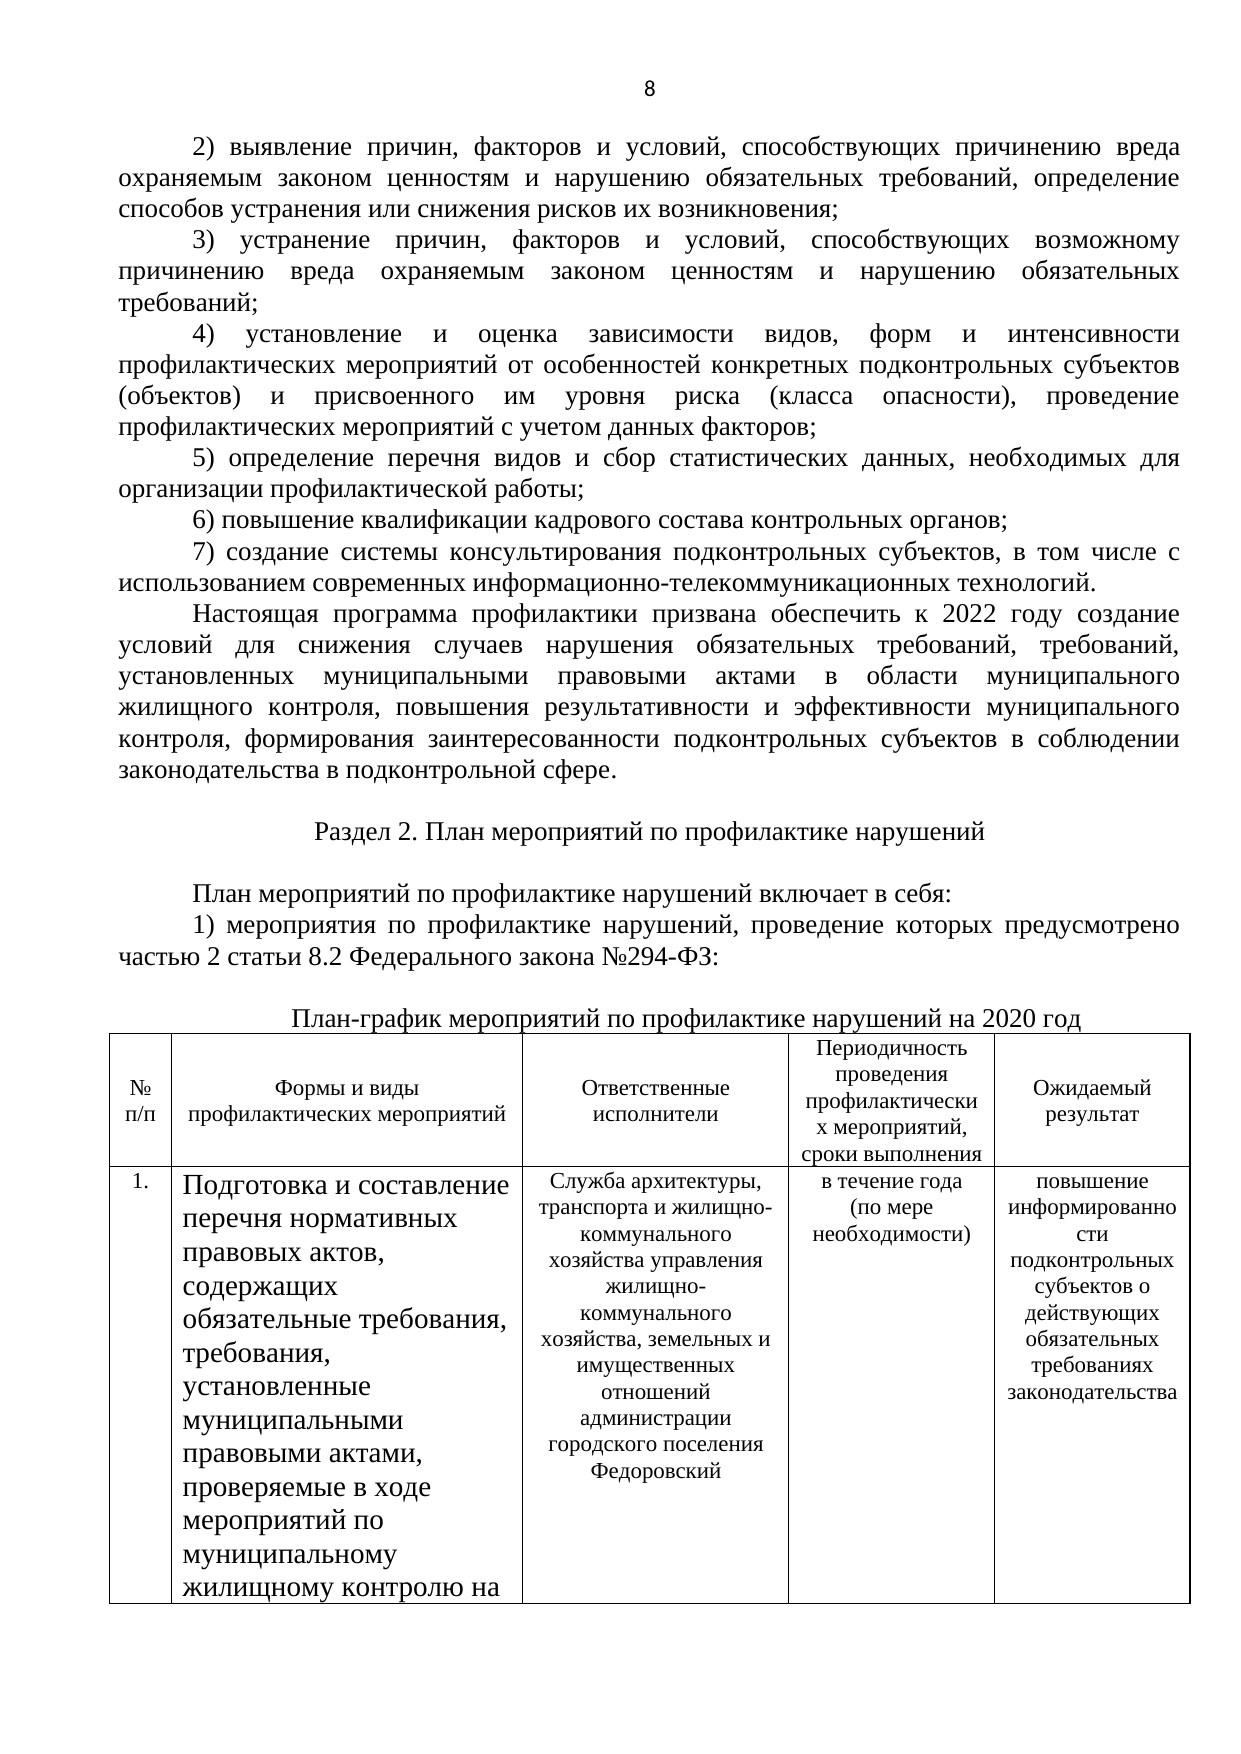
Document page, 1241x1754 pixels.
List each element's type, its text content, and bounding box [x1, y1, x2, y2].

text План-график мероприятий по профилактике нарушений на 2020 год [118, 1002, 1181, 1033]
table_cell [995, 1167, 1189, 1603]
text План мероприятий по профилактике нарушений включает в себя: [118, 877, 1181, 908]
table_header Периодичность проведения профилактических мероприятий, сроки выполнения [789, 1034, 994, 1166]
text 7) создание системы консультирования подконтрольных субъектов, в том числе с использованием современных информационно-телекоммуникационных технологий. [118, 535, 1181, 597]
text 3) устранение причин, факторов и условий, способствующих возможному причинению вреда охраняемым законом ценностям и нарушению обязательных требований; [118, 223, 1181, 317]
text 4) установление и оценка зависимости видов, форм и интенсивности профилактических мероприятий от особенностей конкретных подконтрольных субъектов (объектов) и присвоенного им уровня риска (класса опасности), проведение профилактических мероприятий с учетом данных факторов; [118, 317, 1181, 441]
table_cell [172, 1167, 522, 1603]
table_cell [523, 1167, 788, 1603]
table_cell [789, 1167, 994, 1603]
text 1) мероприятия по профилактике нарушений, проведение которых предусмотрено частью 2 статьи 8.2 Федерального закона №294-ФЗ: [118, 908, 1181, 971]
table_header Ответственные исполнители [523, 1034, 788, 1166]
text 2) выявление причин, факторов и условий, способствующих причинению вреда охраняемым законом ценностям и нарушению обязательных требований, определение способов устранения или снижения рисков их возникновения; [118, 130, 1181, 223]
table_header Формы и виды профилактических мероприятий [172, 1034, 522, 1166]
table_header № п/п [110, 1034, 171, 1166]
text 5) определение перечня видов и сбор статистических данных, необходимых для организации профилактической работы; [118, 441, 1181, 504]
table_header Ожидаемый результат [995, 1034, 1189, 1166]
text Раздел 2. План мероприятий по профилактике нарушений [118, 815, 1181, 846]
table_cell 1. [110, 1167, 171, 1603]
text 6) повышение квалификации кадрового состава контрольных органов; [118, 504, 1181, 535]
text Настоящая программа профилактики призвана обеспечить к 2022 году создание условий для снижения случаев нарушения обязательных требований, требований, установленных муниципальными правовыми актами в области муниципального жилищного контроля, повышения результативности и эффективности муниципального контроля, формирования заинтересованности подконтрольных субъектов в соблюдении законодательства в подконтрольной сфере. [118, 597, 1181, 784]
